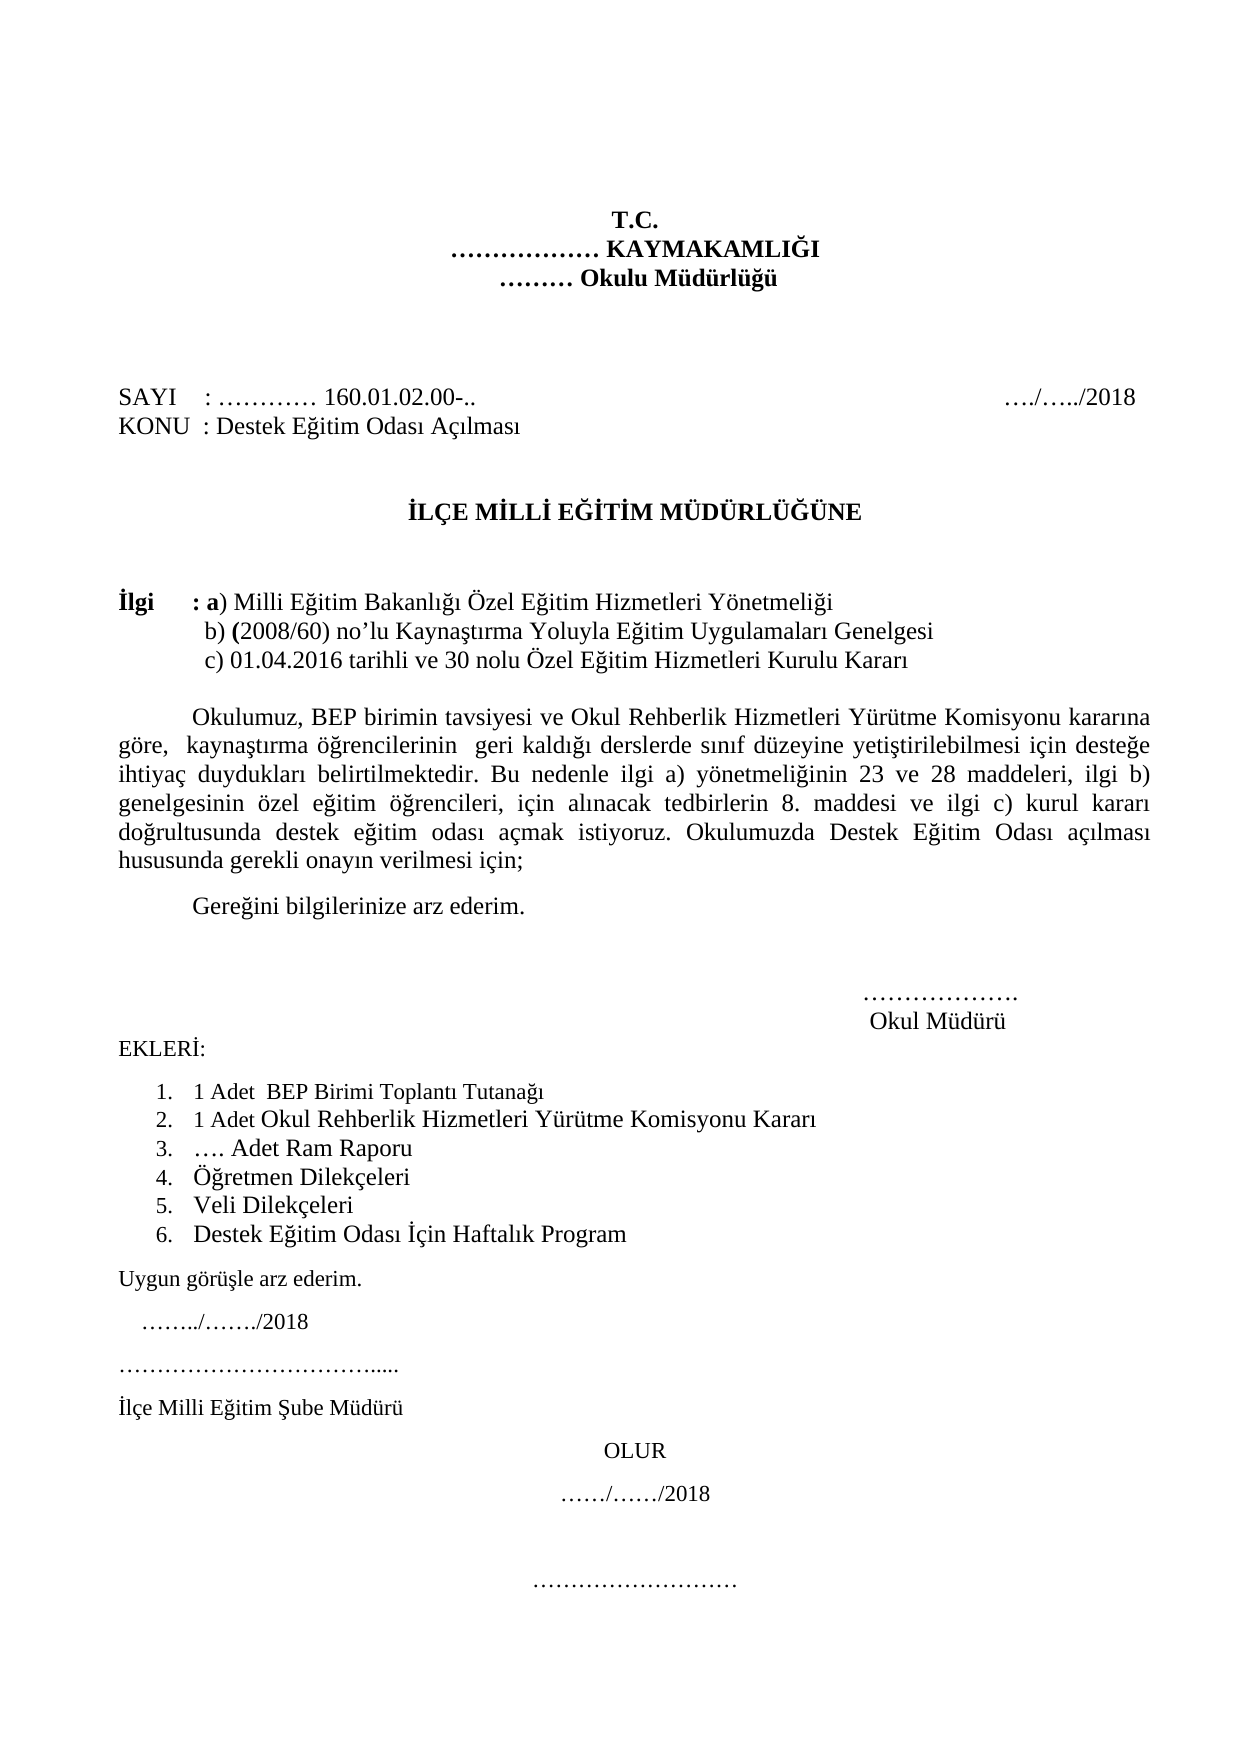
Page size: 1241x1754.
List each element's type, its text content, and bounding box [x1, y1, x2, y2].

text ……… Okulu Müdürlüğü [118, 263, 1152, 291]
list Veli Dilekçeleri [156, 1191, 1152, 1219]
text Okul Müdürü [708, 1006, 1152, 1035]
list Destek Eğitim Odası İçin Haftalık Program [156, 1219, 1152, 1248]
text İLÇE MİLLİ EĞİTİM MÜDÜRLÜĞÜNE [118, 497, 1152, 526]
text Okulumuz, BEP birimin tavsiyesi ve Okul Rehberlik Hizmetleri Yürütme Komisyonu kararına göre, kaynaştırma öğrencilerinin geri kaldığı derslerde sınıf düzeyine yetiştirilebilmesi için desteğe ihtiyaç duydukları belirtilmektedir. Bu nedenle ilgi a) yönetmeliğinin 23 ve 28 maddeleri, ilgi b) genelgesinin özel eğitim öğrencileri, için alınacak tedbirlerin 8. maddesi ve ilgi c) kurul kararı doğrultusunda destek eğitim odası açmak istiyoruz. Okulumuzda Destek Eğitim Odası açılması hususunda gerekli onayın verilmesi için; [118, 702, 1152, 874]
list 1 Adet Okul Rehberlik Hizmetleri Yürütme Komisyonu Kararı [156, 1104, 1152, 1133]
text EKLERİ: [118, 1035, 1152, 1061]
list 1 Adet BEP Birimi Toplantı Tutanağı [156, 1078, 1152, 1104]
text ……………… KAYMAKAMLIĞI [118, 234, 1152, 263]
text Gereğini bilgilerinize arz ederim. [118, 891, 1152, 919]
text b) (2008/60) no’lu Kaynaştırma Yoluyla Eğitim Uygulamaları Genelgesi [118, 616, 1152, 645]
text OLUR [118, 1437, 1152, 1463]
text ……………………………..... [118, 1351, 1152, 1377]
text İlçe Milli Eğitim Şube Müdürü [118, 1394, 1152, 1420]
list …. Adet Ram Raporu [156, 1133, 1152, 1162]
text ……../……./2018 [118, 1308, 1152, 1334]
text İlgi : a) Milli Eğitim Bakanlığı Özel Eğitim Hizmetleri Yönetmeliği [118, 587, 1152, 616]
text SAYI : ………… 160.01.02.00-.. …./…../2018 [118, 382, 1152, 411]
text c) 01.04.2016 tarihli ve 30 nolu Özel Eğitim Hizmetleri Kurulu Kararı [118, 645, 1152, 673]
list Öğretmen Dilekçeleri [156, 1162, 1152, 1191]
text T.C. [118, 205, 1152, 234]
text KONU : Destek Eğitim Odası Açılması [118, 411, 1152, 440]
text Uygun görüşle arz ederim. [118, 1265, 1152, 1291]
text ……………………… [118, 1566, 1152, 1592]
text ……/……/2018 [118, 1480, 1152, 1506]
text ………………. [856, 977, 1152, 1006]
